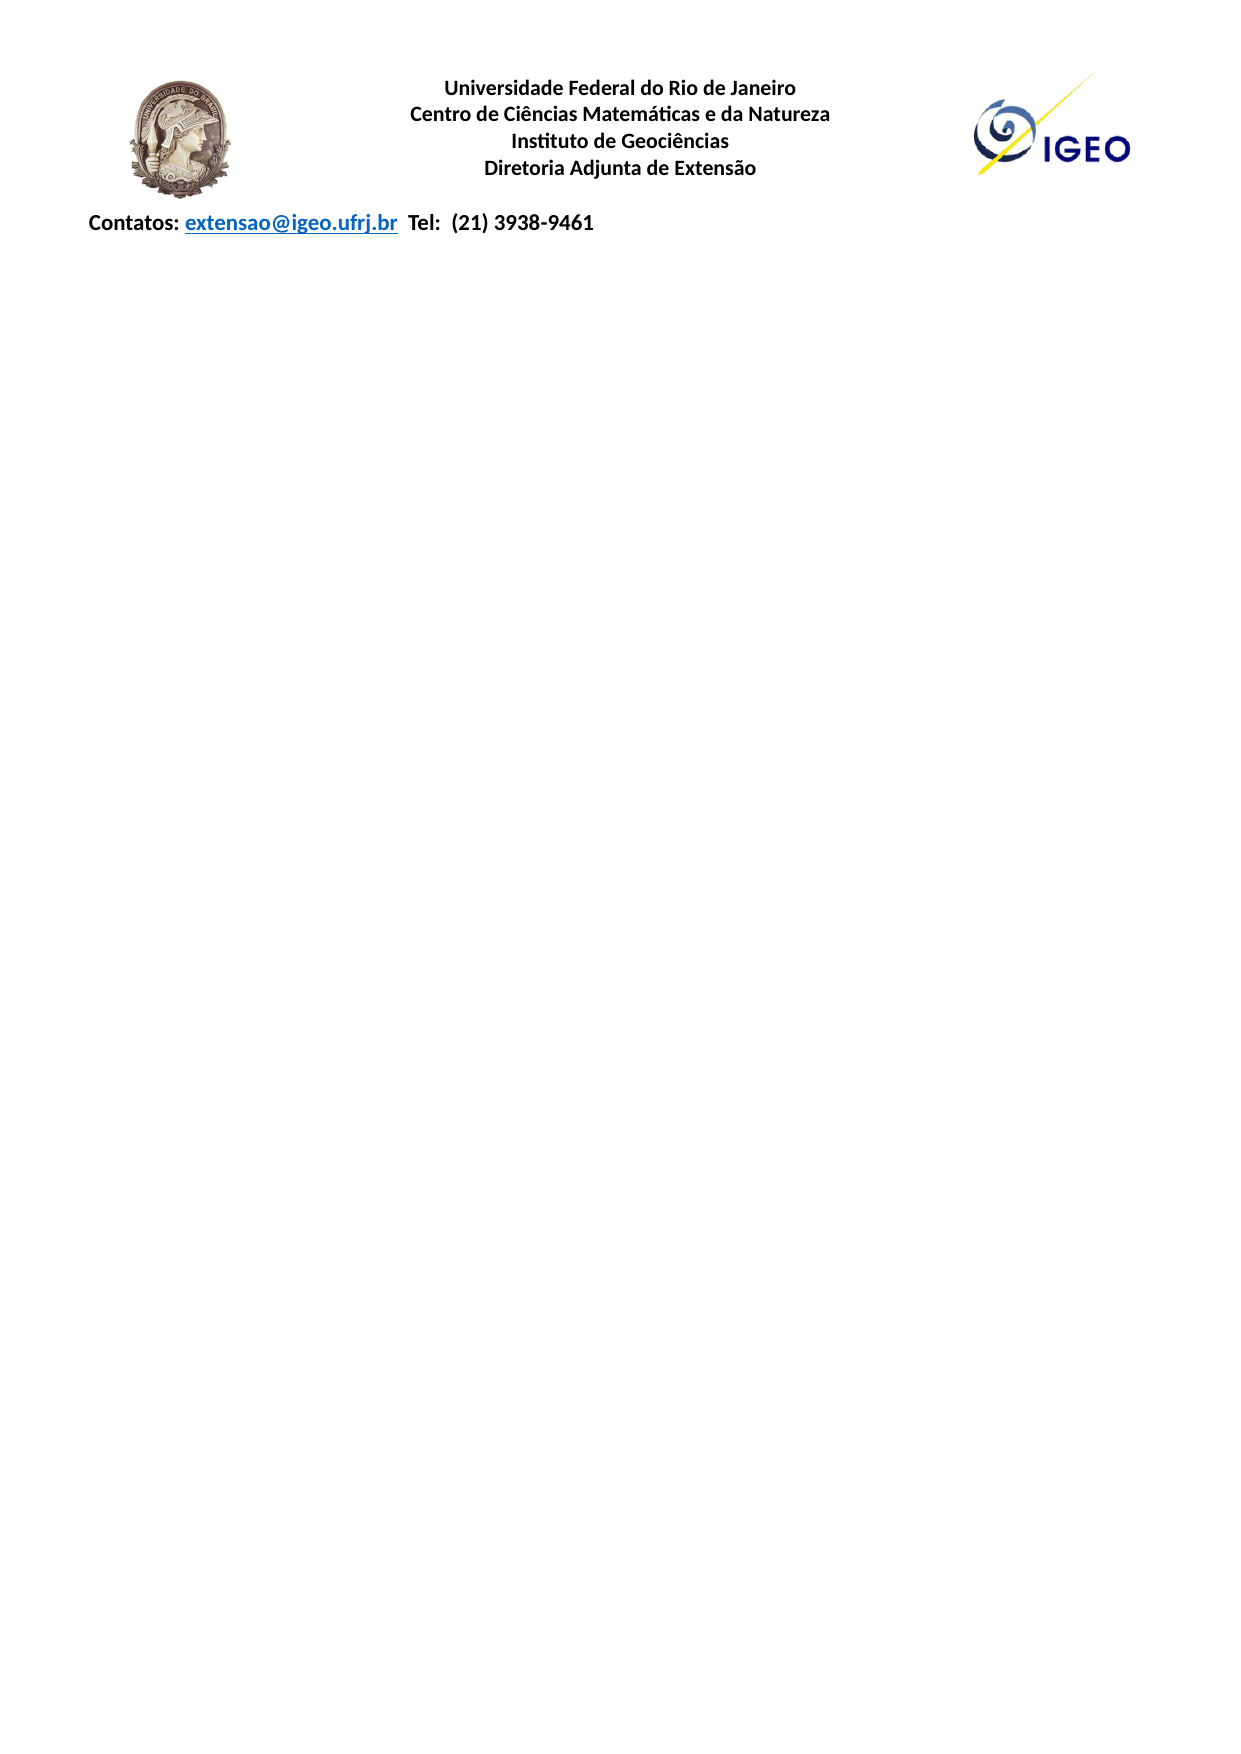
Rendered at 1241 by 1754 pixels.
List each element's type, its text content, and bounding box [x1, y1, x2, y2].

picture [127, 79, 233, 200]
text Contatos: extensao@igeo.ufrj.br Tel: (21) 3938-9461 [89, 208, 1152, 236]
picture [973, 62, 1134, 175]
